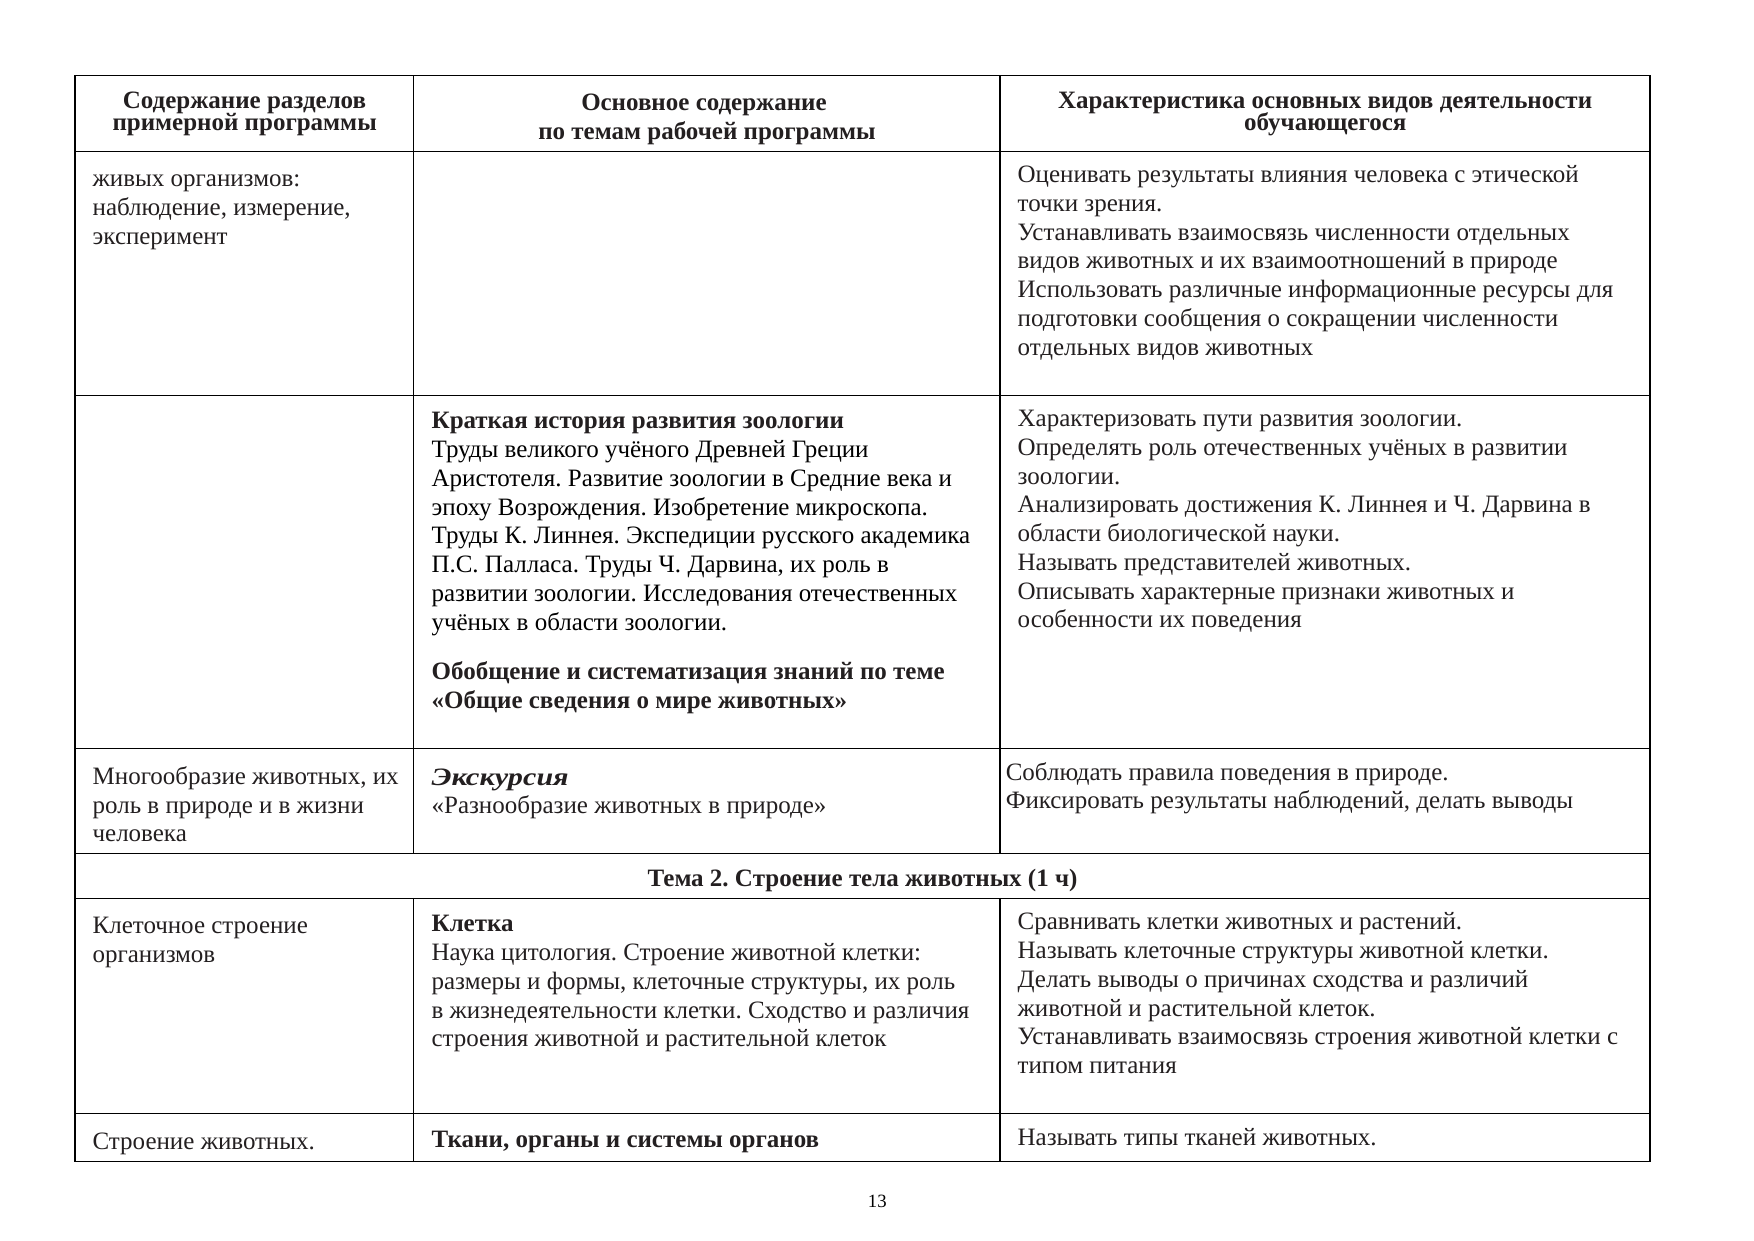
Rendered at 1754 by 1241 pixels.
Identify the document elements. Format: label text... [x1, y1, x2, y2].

table_cell [76, 396, 413, 748]
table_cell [1001, 152, 1649, 395]
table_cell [414, 152, 999, 395]
table_cell Характеризовать пути развития зоологии. Определять роль отечественных учёных в развитии зоологии. Анализировать достижения К. Линнея и Ч. Дарвина в области биологической науки. Называть представителей животных. Описывать характерные признаки животных и особенности их поведения [1001, 396, 1649, 748]
table_header Содержание разделов примерной программы [76, 76, 413, 151]
table_header Основное содержание по темам рабочей программы [414, 76, 999, 151]
table_cell Клетка Наука цитология. Строение животной клетки: размеры и формы, клеточные структуры, их роль в жизнедеятельности клетки. Сходство и различия строения животной и растительной клеток [414, 899, 999, 1113]
table_cell Соблюдать правила поведения в природе. Фиксировать результаты наблюдений, делать выводы [1001, 749, 1649, 853]
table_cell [76, 152, 413, 395]
table_cell Экскурсия «Разнообразие животных в природе» [414, 749, 999, 853]
table_cell Клеточное строение организмов [76, 899, 413, 1113]
table_header Характеристика основных видов деятельности обучающегося [1001, 76, 1649, 151]
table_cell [1001, 1114, 1649, 1161]
table_cell Сравнивать клетки животных и растений. Называть клеточные структуры животной клетки. Делать выводы о причинах сходства и различий животной и растительной клеток. Устанавливать взаимосвязь строения животной клетки с типом питания [1001, 899, 1649, 1113]
table_cell Тема 2. Строение тела животных (1 ч) [76, 854, 1649, 898]
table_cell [414, 1114, 999, 1161]
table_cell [76, 1114, 413, 1161]
table_cell Многообразие животных, их роль в природе и в жизни человека [76, 749, 413, 853]
table_cell Краткая история развития зоологии Труды великого учёного Древней Греции Аристотеля. Развитие зоологии в Средние века и эпоху Возрождения. Изобретение микроскопа. Труды К. Линнея. Экспедиции русского академика П.С. Палласа. Труды Ч. Дарвина, их роль в развитии зоологии. Исследования отечественных учёных в области зоологии. Обобщение и систематизация знаний по теме «Общие сведения о мире животных» [414, 396, 999, 748]
